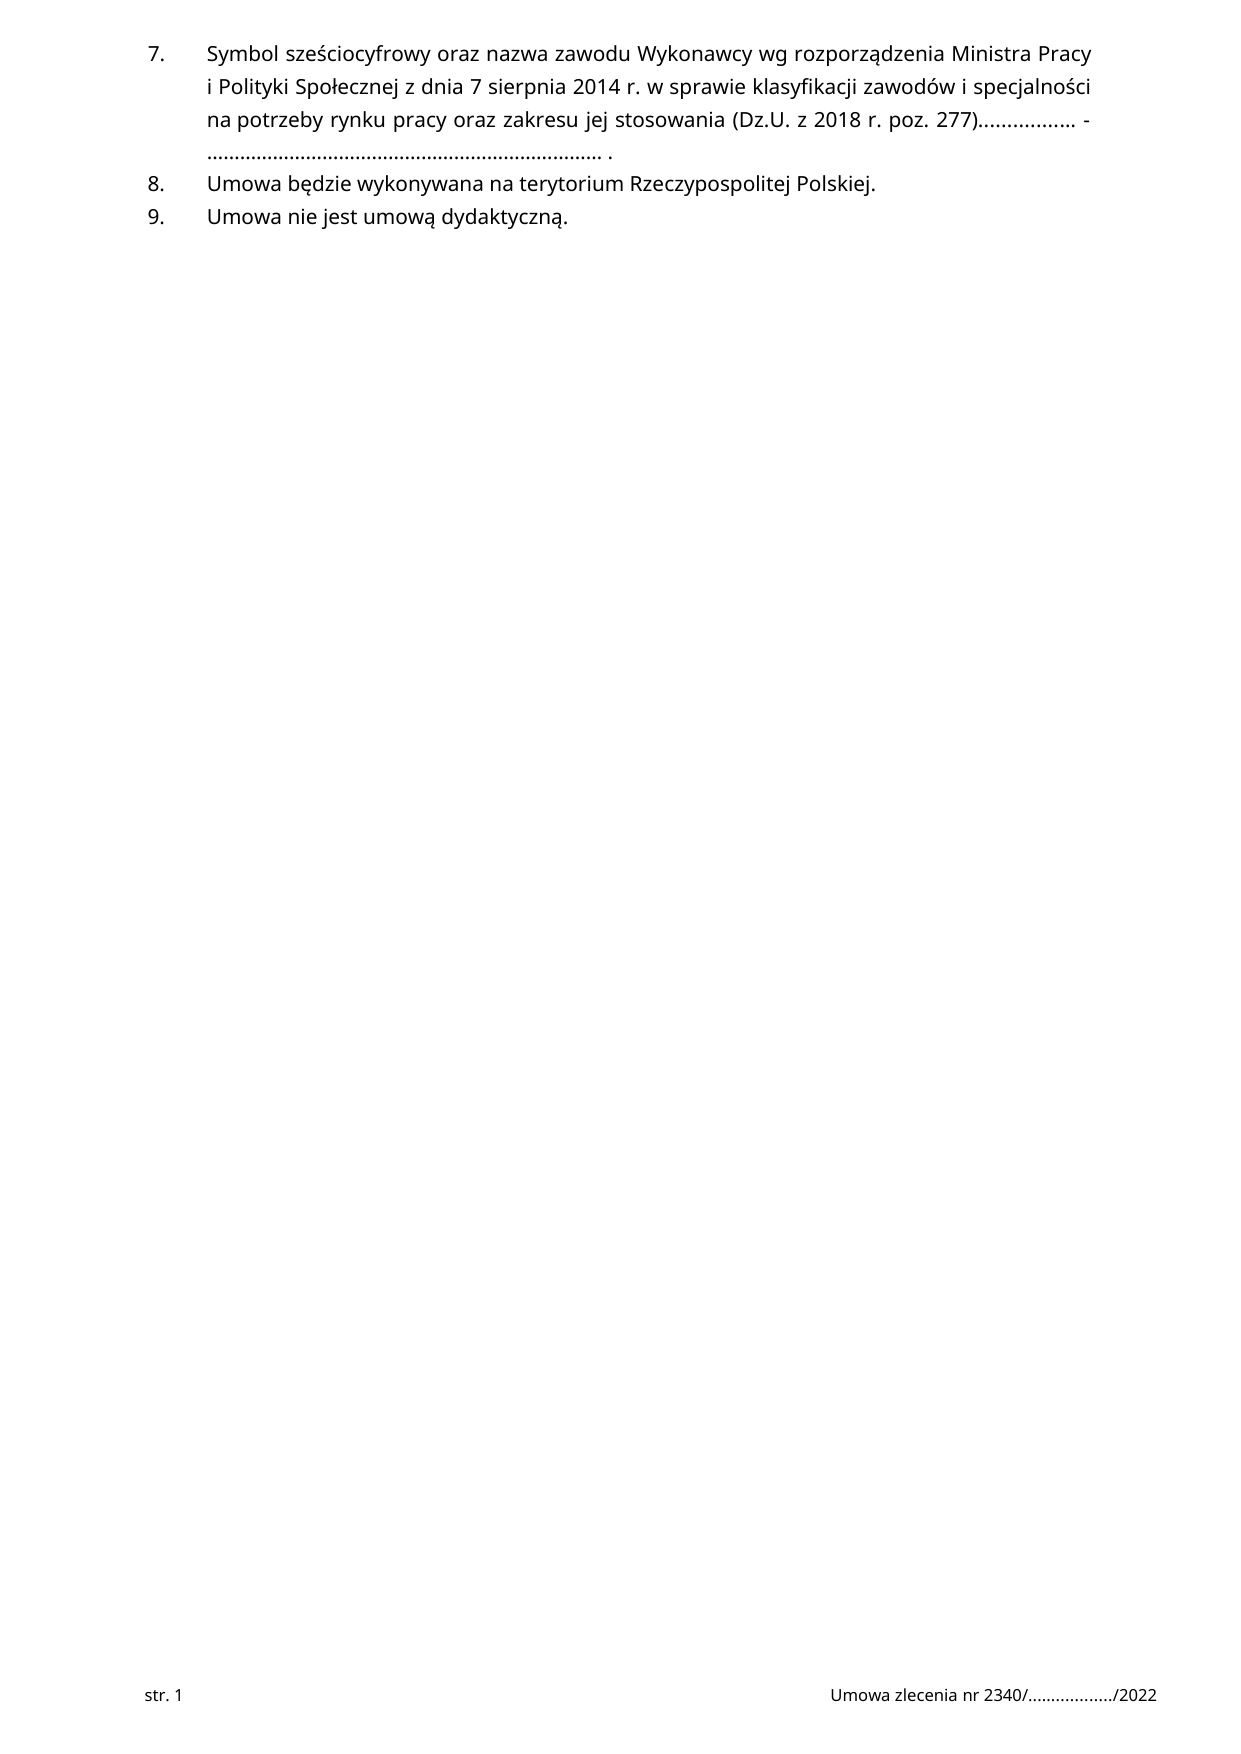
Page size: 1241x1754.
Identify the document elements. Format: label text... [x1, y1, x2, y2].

list Umowa będzie wykonywana na terytorium Rzeczypospolitej Polskiej. [147, 169, 1167, 198]
text ……………………………………………………………… . [207, 137, 1167, 166]
list Umowa nie jest umową dydaktyczną. [147, 202, 1167, 230]
list Symbol sześciocyfrowy oraz nazwa zawodu Wykonawcy wg rozporządzenia Ministra Pracy i Polityki Społecznej z dnia 7 sierpnia 2014 r. w sprawie klasyfikacji zawodów i specjalności na potrzeby rynku pracy oraz zakresu jej stosowania (Dz.U. z 2018 r. poz. 277) … - [148, 39, 1093, 133]
